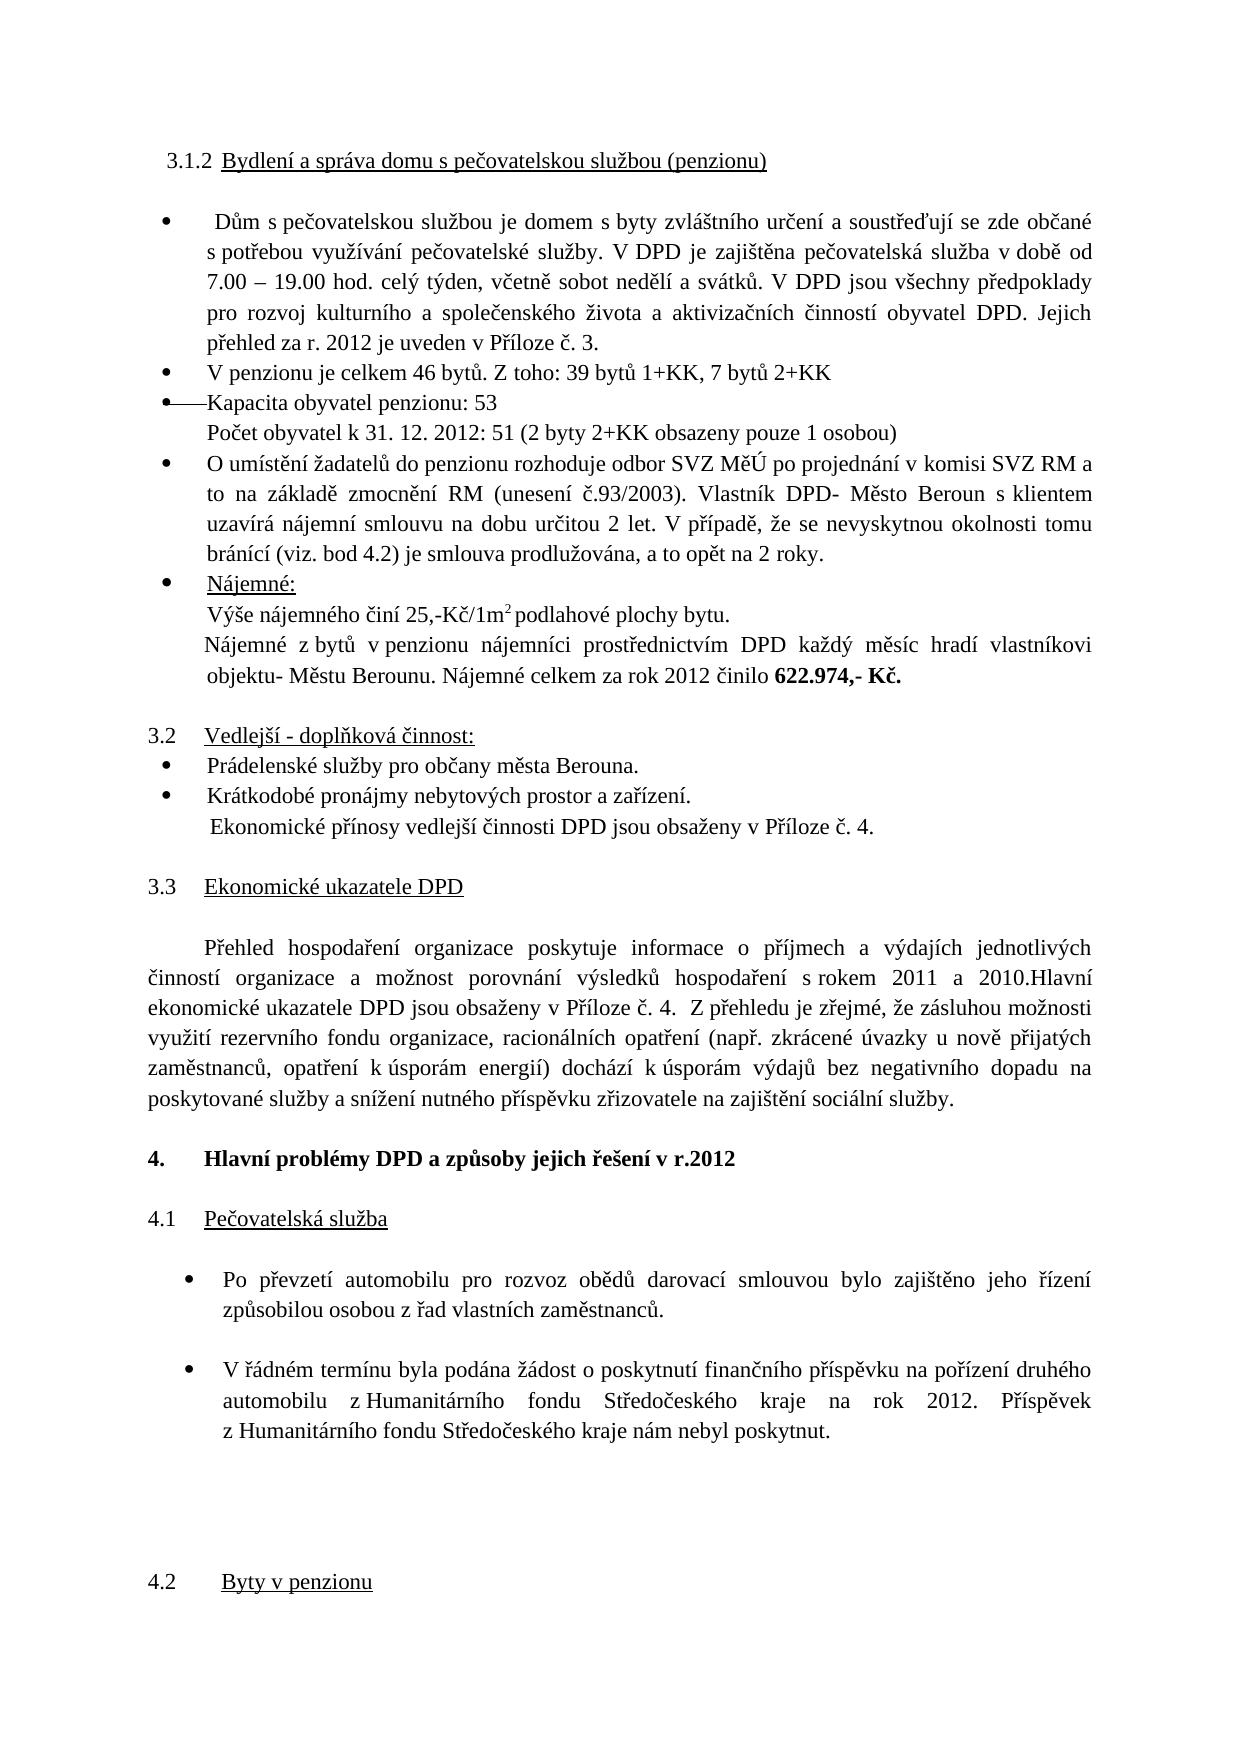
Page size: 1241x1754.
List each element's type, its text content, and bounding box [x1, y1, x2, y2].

list Prádelenské služby pro občany města Berouna. [162, 752, 1093, 779]
list Byty v penzionu [148, 1568, 1093, 1594]
list Dům s pečovatelskou službou je domem s byty zvláštního určení a soustřeďují se zde občané s potřebou využívání pečovatelské služby. V DPD je zajištěna pečovatelská služba v době od 7.00 – 19.00 hod. celý týden, včetně sobot nedělí a svátků. V DPD jsou všechny předpoklady pro rozvoj kulturního a společenského života a aktivizačních činností obyvatel DPD. Jejich přehled za r. 2012 je uveden v Příloze č. 3. [162, 208, 1093, 355]
text Počet obyvatel k 31. 12. 2012: 51 (2 byty 2+KK obsazeny pouze 1 osobou) [162, 419, 1093, 446]
list Vedlejší - doplňková činnost: [148, 722, 1093, 748]
list Krátkodobé pronájmy nebytových prostor a zařízení. [162, 782, 1093, 809]
text 3.1.2 Bydlení a správa domu s pečovatelskou službou (penzionu) [166, 148, 1093, 174]
text Ekonomické přínosy vedlejší činnosti DPD jsou obsaženy v Příloze č. 4. [204, 813, 1093, 839]
text 4. Hlavní problémy DPD a způsoby jejich řešení v r.2012 [148, 1145, 1093, 1171]
text Nájemné z bytů v penzionu nájemníci prostřednictvím DPD každý měsíc hradí vlastníkovi objektu- Městu Berounu. Nájemné celkem za rok 2012 činilo 622.974,- Kč. [162, 631, 1093, 688]
list V řádném termínu byla podána žádost o poskytnutí finančního příspěvku na pořízení druhého automobilu z Humanitárního fondu Středočeského kraje na rok 2012. Příspěvek z Humanitárního fondu Středočeského kraje nám nebyl poskytnut. [185, 1356, 1093, 1443]
text 3.3 Ekonomické ukazatele DPD [148, 873, 1093, 899]
list O umístění žadatelů do penzionu rozhoduje odbor SVZ MěÚ po projednání v komisi SVZ RM a to na základě zmocnění RM (unesení č.93/2003). Vlastník DPD- Město Beroun s klientem uzavírá nájemní smlouvu na dobu určitou 2 let. V případě, že se nevyskytnou okolnosti tomu bránící (viz. bod 4.2) je smlouva prodlužována, a to opět na 2 roky. [162, 450, 1093, 567]
list Kapacita obyvatel penzionu: 53 [162, 389, 1093, 416]
list Nájemné: [162, 571, 1093, 597]
list Po převzetí automobilu pro rozvoz obědů darovací smlouvou bylo zajištěno jeho řízení způsobilou osobou z řad vlastních zaměstnanců. [185, 1266, 1093, 1322]
text Výše nájemného činí 25,-Kč/1m2 podlahové plochy bytu. [162, 601, 1093, 628]
text 4.1 Pečovatelská služba [148, 1205, 1093, 1232]
list V penzionu je celkem 46 bytů. Z toho: 39 bytů 1+KK, 7 bytů 2+KK [162, 359, 1093, 385]
text Přehled hospodaření organizace poskytuje informace o příjmech a výdajích jednotlivých činností organizace a možnost porovnání výsledků hospodaření s rokem 2011 a 2010.Hlavní ekonomické ukazatele DPD jsou obsaženy v Příloze č. 4. Z přehledu je zřejmé, že zásluhou možnosti využití rezervního fondu organizace, racionálních opatření (např. zkrácené úvazky u nově přijatých zaměstnanců, opatření k úsporám energií) dochází k úsporám výdajů bez negativního dopadu na poskytované služby a snížení nutného příspěvku zřizovatele na zajištění sociální služby. [148, 933, 1093, 1111]
